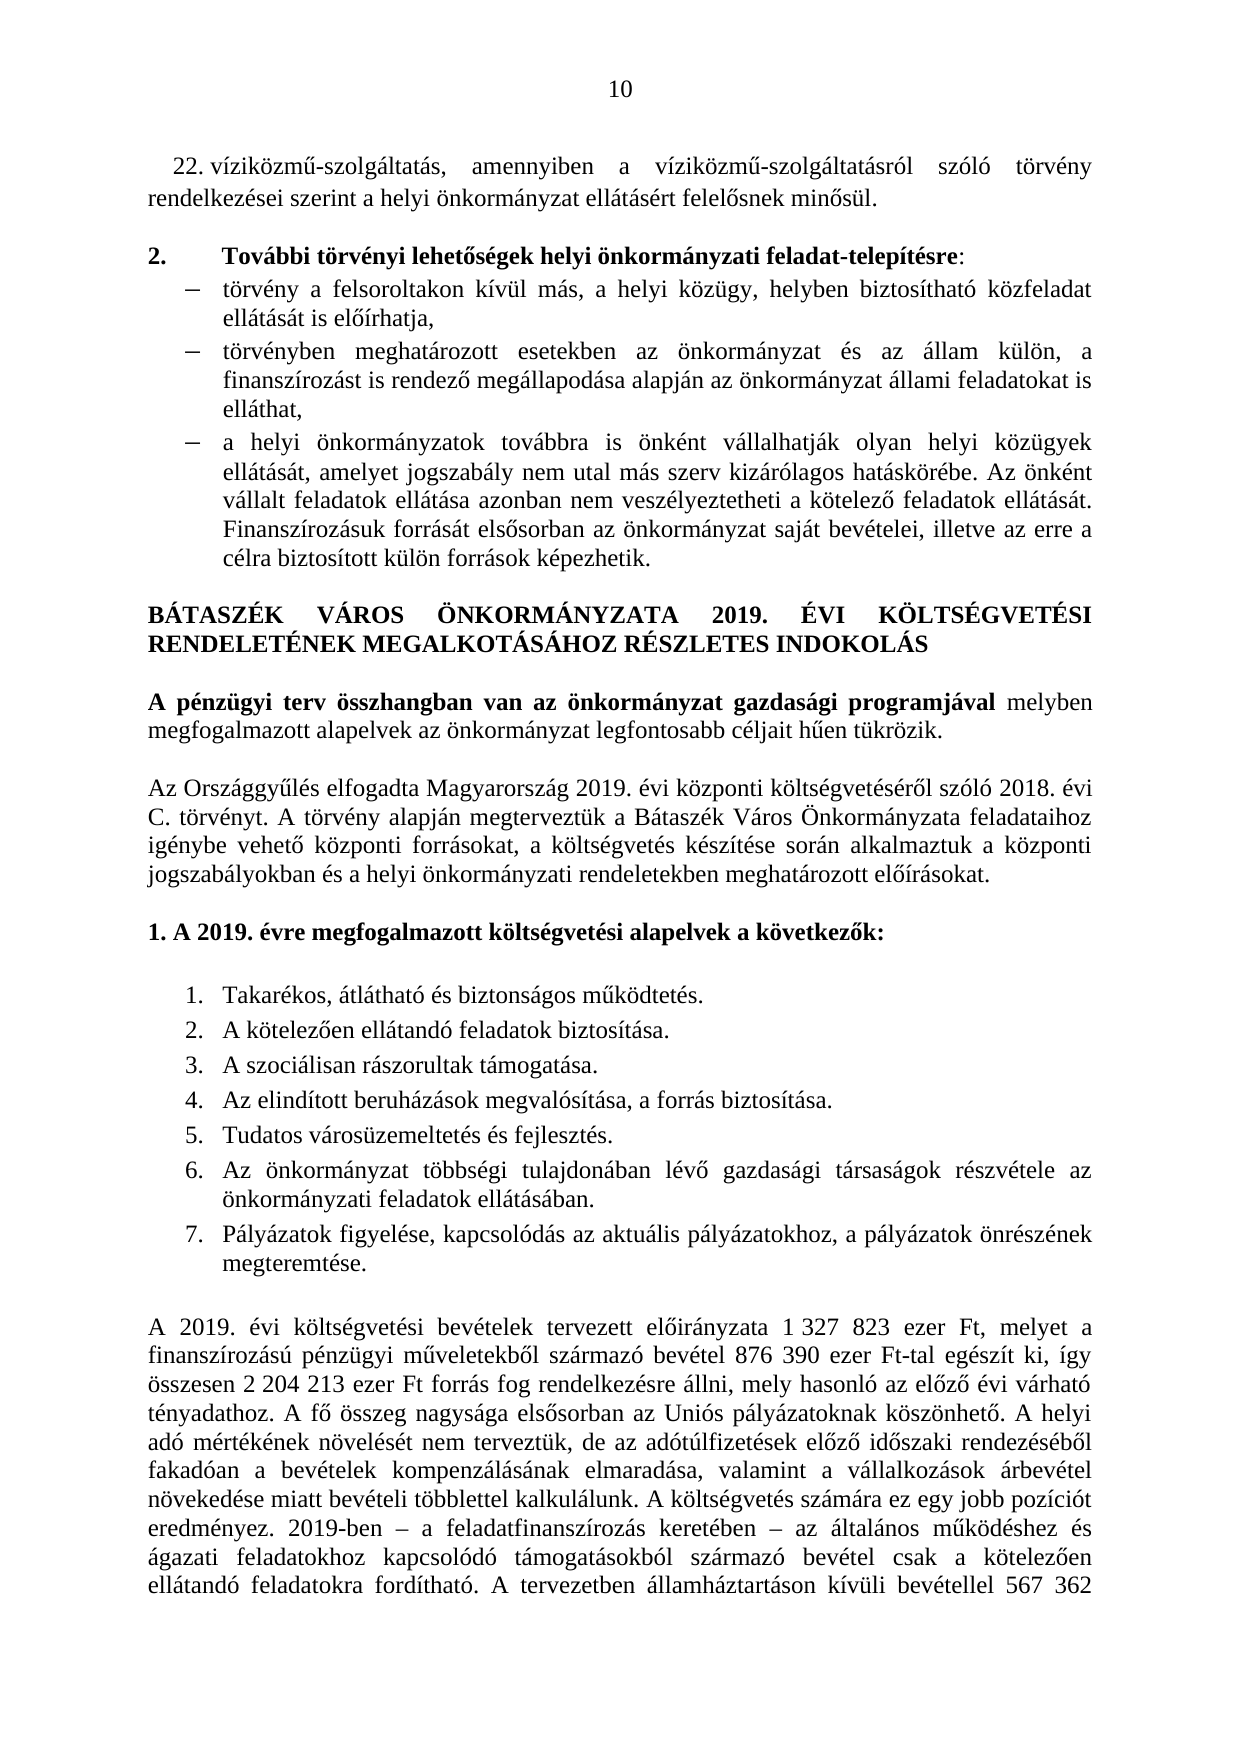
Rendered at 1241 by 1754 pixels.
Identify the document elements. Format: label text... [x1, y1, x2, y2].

text Az Országgyűlés elfogadta Magyarország 2019. évi központi költségvetéséről szóló 2018. évi C. törvényt. A törvény alapján megterveztük a Bátaszék Város Önkormányzata feladataihoz igénybe vehető központi forrásokat, a költségvetés készítése során alkalmaztuk a központi jogszabályokban és a helyi önkormányzati rendeletekben meghatározott előírásokat. [148, 773, 1093, 888]
list törvényben meghatározott esetekben az önkormányzat és az állam külön, a finanszírozást is rendező megállapodása alapján az önkormányzat állami feladatokat is elláthat, [185, 332, 1093, 423]
list Takarékos, átlátható és biztonságos működtetés. [185, 980, 1093, 1009]
list Pályázatok figyelése, kapcsolódás az aktuális pályázatokhoz, a pályázatok önrészének megteremtése. [185, 1219, 1093, 1277]
list Az elindított beruházások megvalósítása, a forrás biztosítása. [185, 1085, 1093, 1114]
list Tudatos városüzemeltetés és fejlesztés. [185, 1120, 1093, 1149]
text BÁTASZÉK VÁROS ÖNKORMÁNYZATA 2019. ÉVI KÖLTSÉGVETÉSI RENDELETÉNEK MEGALKOTÁSÁHOZ RÉSZLETES INDOKOLÁS [148, 600, 1093, 658]
list A szociálisan rászorultak támogatása. [185, 1050, 1093, 1079]
list A pénzügyi terv összhangban van az önkormányzat gazdasági programjával melyben megfogalmazott alapelvek az önkormányzat legfontosabb céljait hűen tükrözik. [148, 687, 1093, 744]
list Az önkormányzat többségi tulajdonában lévő gazdasági társaságok részvétele az önkormányzati feladatok ellátásában. [185, 1155, 1093, 1213]
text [148, 1312, 1093, 1599]
list a helyi önkormányzatok továbbra is önként vállalhatják olyan helyi közügyek ellátását, amelyet jogszabály nem utal más szerv kizárólagos hatáskörébe. Az önként vállalt feladatok ellátása azonban nem veszélyeztetheti a kötelező feladatok ellátását. Finanszírozásuk forrását elsősorban az önkormányzat saját bevételei, illetve az erre a célra biztosított külön források képezhetik. [185, 423, 1093, 572]
text 1. A 2019. évre megfogalmazott költségvetési alapelvek a következők: [148, 917, 1093, 945]
list törvény a felsoroltakon kívül más, a helyi közügy, helyben biztosítható közfeladat ellátását is előírhatja, [185, 270, 1093, 332]
text 22. víziközmű-szolgáltatás, amennyiben a víziközmű-szolgáltatásról szóló törvény rendelkezései szerint a helyi önkormányzat ellátásért felelősnek minősül. [148, 148, 1093, 212]
list A kötelezően ellátandó feladatok biztosítása. [185, 1015, 1093, 1044]
list További törvényi lehetőségek helyi önkormányzati feladat-telepítésre: [148, 241, 1093, 270]
